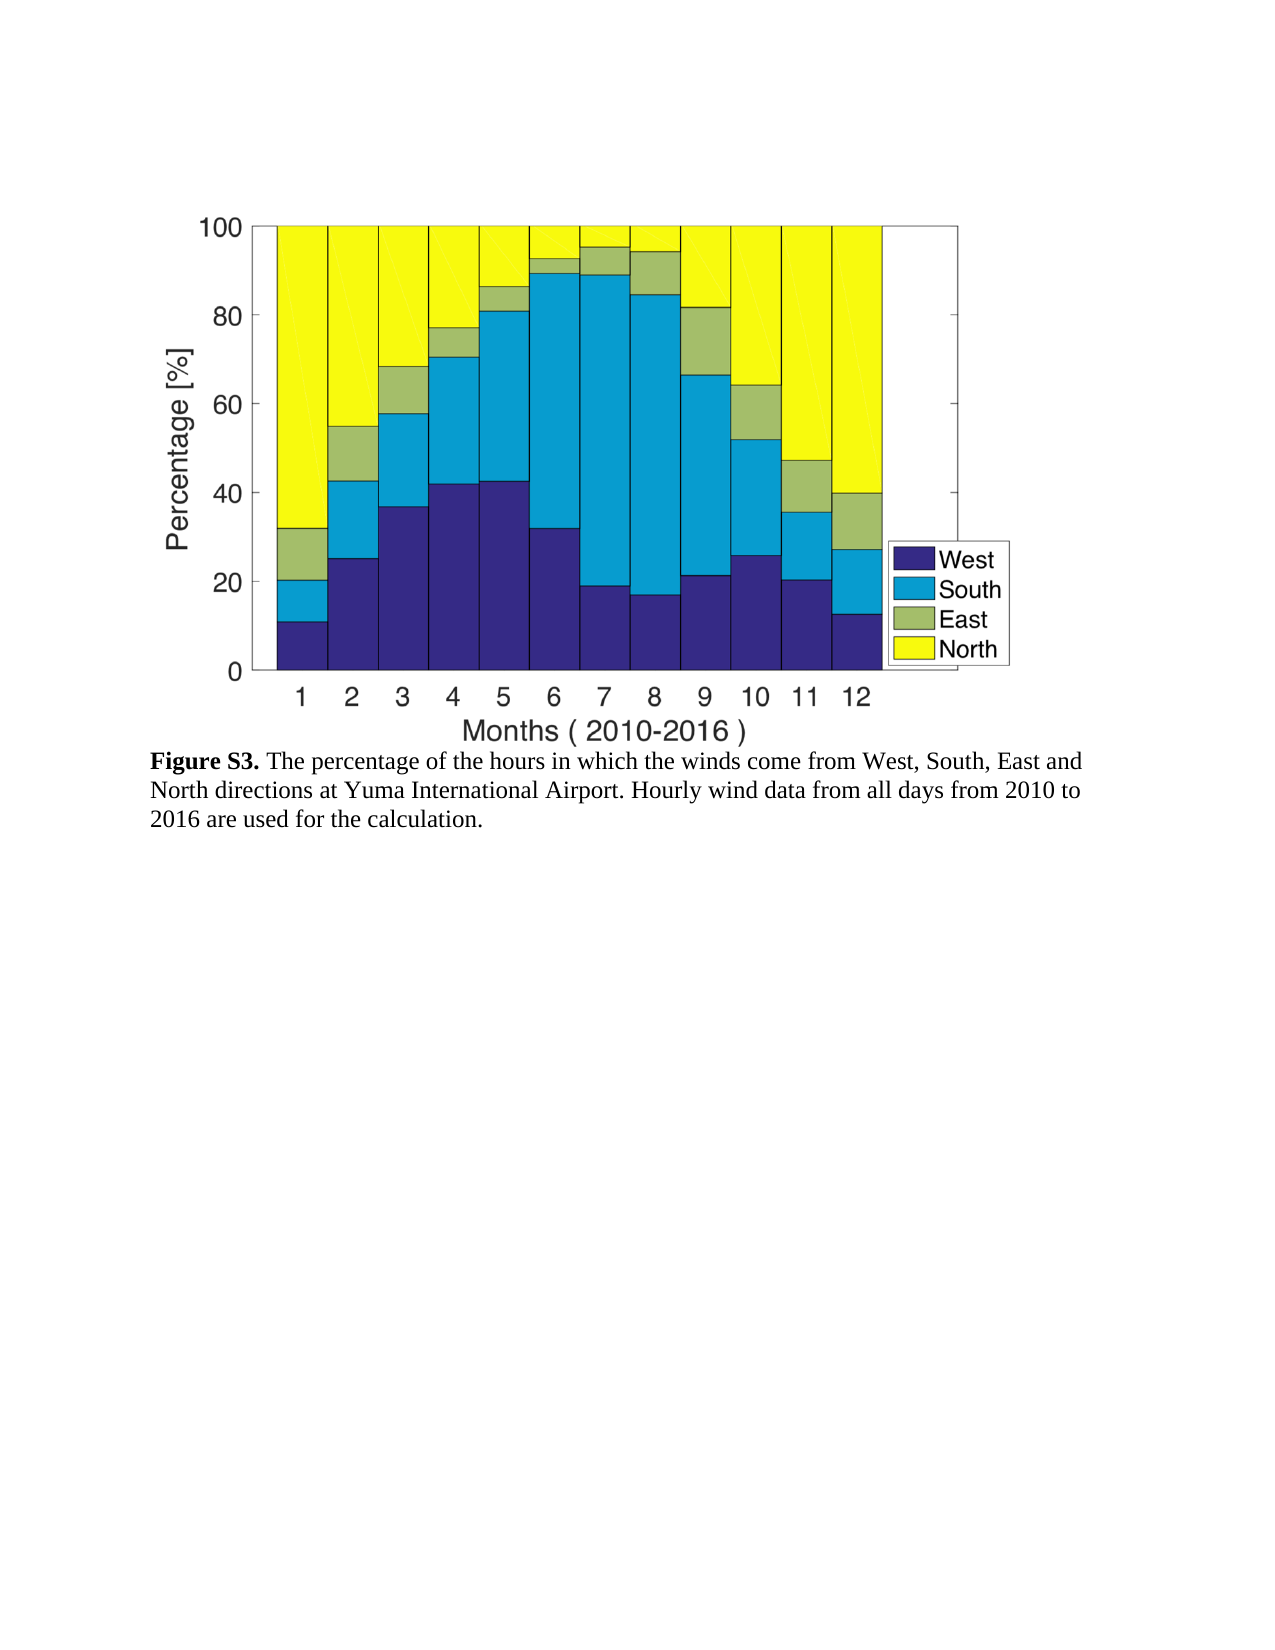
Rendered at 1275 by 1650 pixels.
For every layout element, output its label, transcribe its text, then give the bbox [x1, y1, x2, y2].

text Figure S3. The percentage of the hours in which the winds come from West, South, East and North directions at Yuma International Airport. Hourly wind data from all days from 2010 to 2016 are used for the calculation. [150, 746, 1125, 833]
picture [150, 207, 1015, 747]
